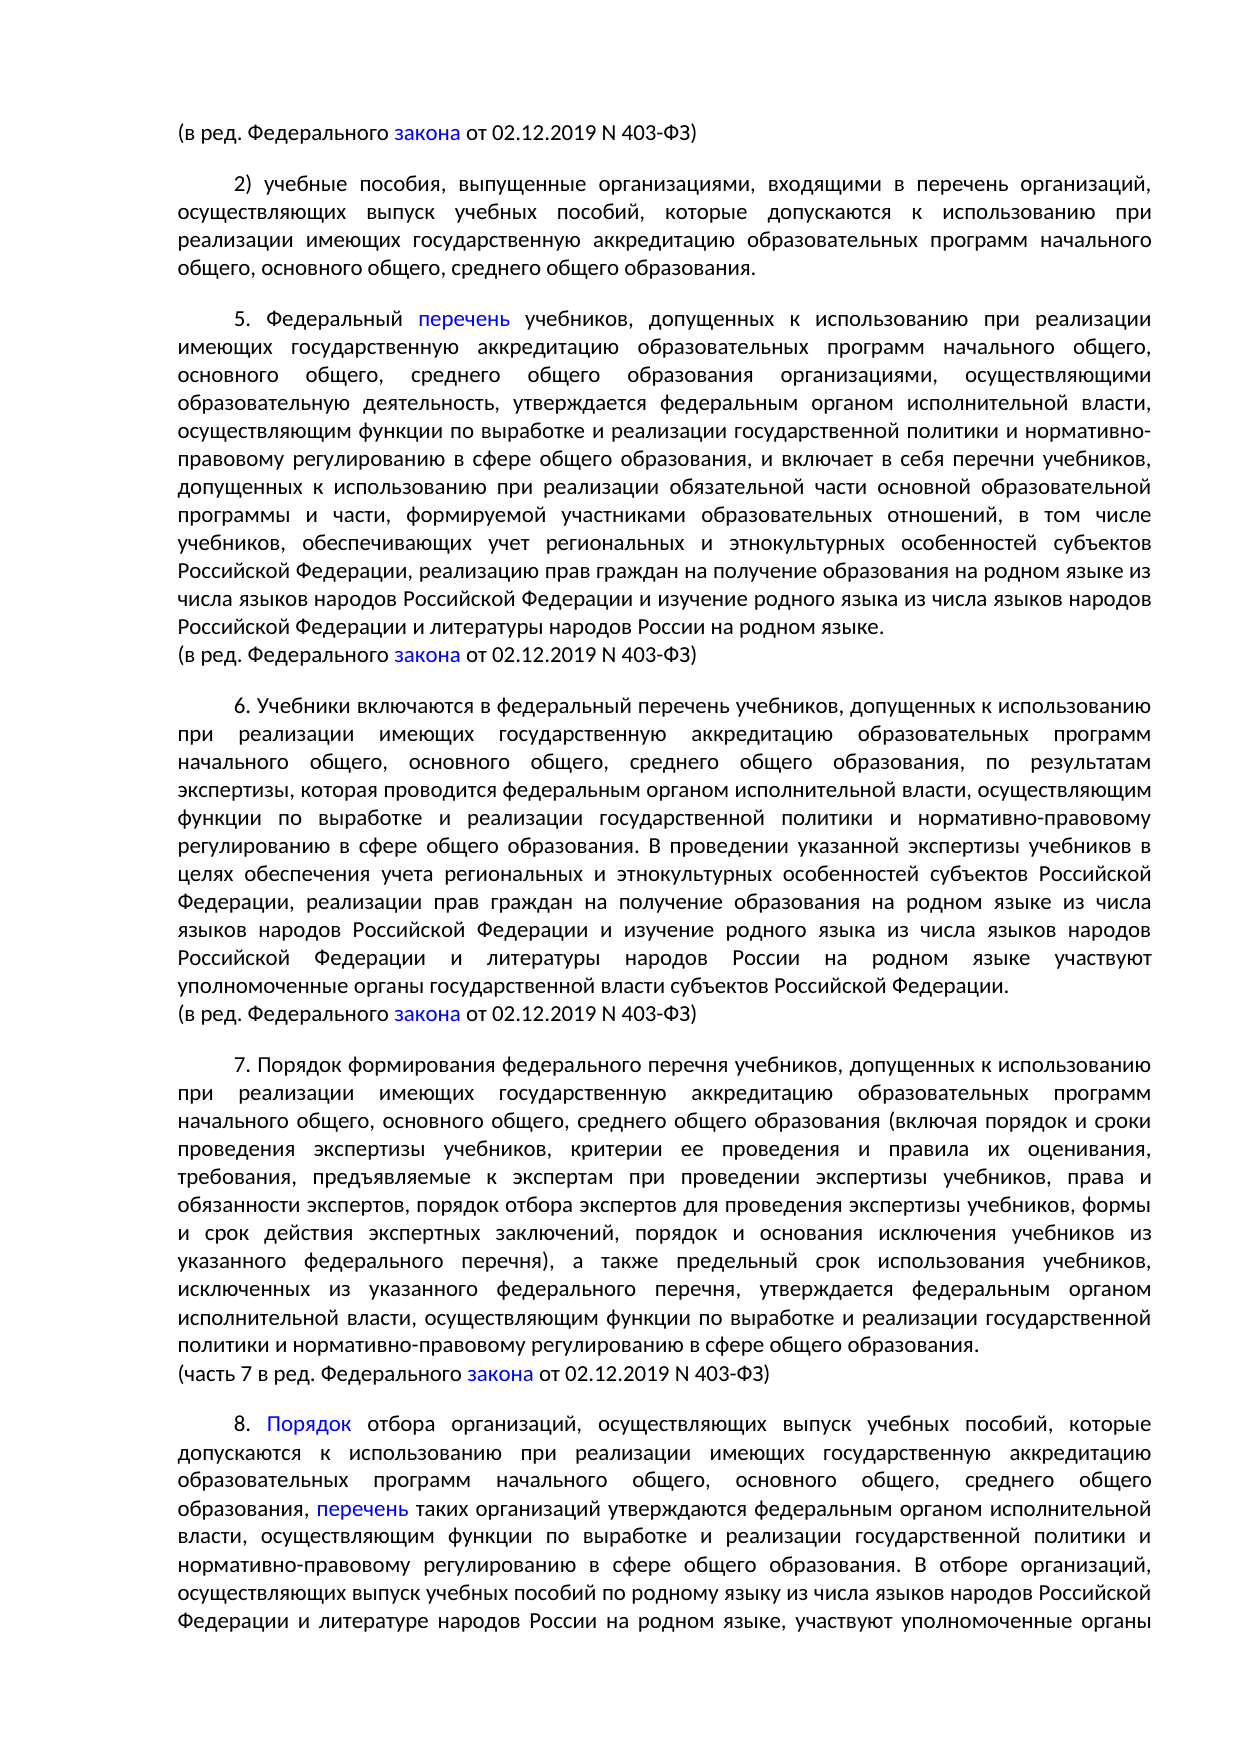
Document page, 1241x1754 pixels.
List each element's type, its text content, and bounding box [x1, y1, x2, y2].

text 5. Федеральный перечень учебников, допущенных к использованию при реализации имеющих государственную аккредитацию образовательных программ начального общего, основного общего, среднего общего образования организациями, осуществляющими образовательную деятельность, утверждается федеральным органом исполнительной власти, осуществляющим функции по выработке и реализации государственной политики и нормативно-правовому регулированию в сфере общего образования, и включает в себя перечни учебников, допущенных к использованию при реализации обязательной части основной образовательной программы и части, формируемой участниками образовательных отношений, в том числе учебников, обеспечивающих учет региональных и этнокультурных особенностей субъектов Российской Федерации, реализацию прав граждан на получение образования на родном языке из числа языков народов Российской Федерации и изучение родного языка из числа языков народов Российской Федерации и литературы народов России на родном языке. [177, 304, 1152, 640]
text 2) учебные пособия, выпущенные организациями, входящими в перечень организаций, осуществляющих выпуск учебных пособий, которые допускаются к использованию при реализации имеющих государственную аккредитацию образовательных программ начального общего, основного общего, среднего общего образования. [177, 169, 1152, 281]
text (в ред. Федерального закона от 02.12.2019 N 403-ФЗ) [177, 640, 1152, 668]
text 7. Порядок формирования федерального перечня учебников, допущенных к использованию при реализации имеющих государственную аккредитацию образовательных программ начального общего, основного общего, среднего общего образования (включая порядок и сроки проведения экспертизы учебников, критерии ее проведения и правила их оценивания, требования, предъявляемые к экспертам при проведении экспертизы учебников, права и обязанности экспертов, порядок отбора экспертов для проведения экспертизы учебников, формы и срок действия экспертных заключений, порядок и основания исключения учебников из указанного федерального перечня), а также предельный срок использования учебников, исключенных из указанного федерального перечня, утверждается федеральным органом исполнительной власти, осуществляющим функции по выработке и реализации государственной политики и нормативно-правовому регулированию в сфере общего образования. [177, 1050, 1152, 1359]
text (часть 7 в ред. Федерального закона от 02.12.2019 N 403-ФЗ) [177, 1359, 1152, 1387]
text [177, 1409, 1152, 1634]
text (в ред. Федерального закона от 02.12.2019 N 403-ФЗ) [177, 999, 1152, 1027]
text 6. Учебники включаются в федеральный перечень учебников, допущенных к использованию при реализации имеющих государственную аккредитацию образовательных программ начального общего, основного общего, среднего общего образования, по результатам экспертизы, которая проводится федеральным органом исполнительной власти, осуществляющим функции по выработке и реализации государственной политики и нормативно-правовому регулированию в сфере общего образования. В проведении указанной экспертизы учебников в целях обеспечения учета региональных и этнокультурных особенностей субъектов Российской Федерации, реализации прав граждан на получение образования на родном языке из числа языков народов Российской Федерации и изучение родного языка из числа языков народов Российской Федерации и литературы народов России на родном языке участвуют уполномоченные органы государственной власти субъектов Российской Федерации. [177, 691, 1152, 999]
text (в ред. Федерального закона от 02.12.2019 N 403-ФЗ) [177, 118, 1152, 146]
